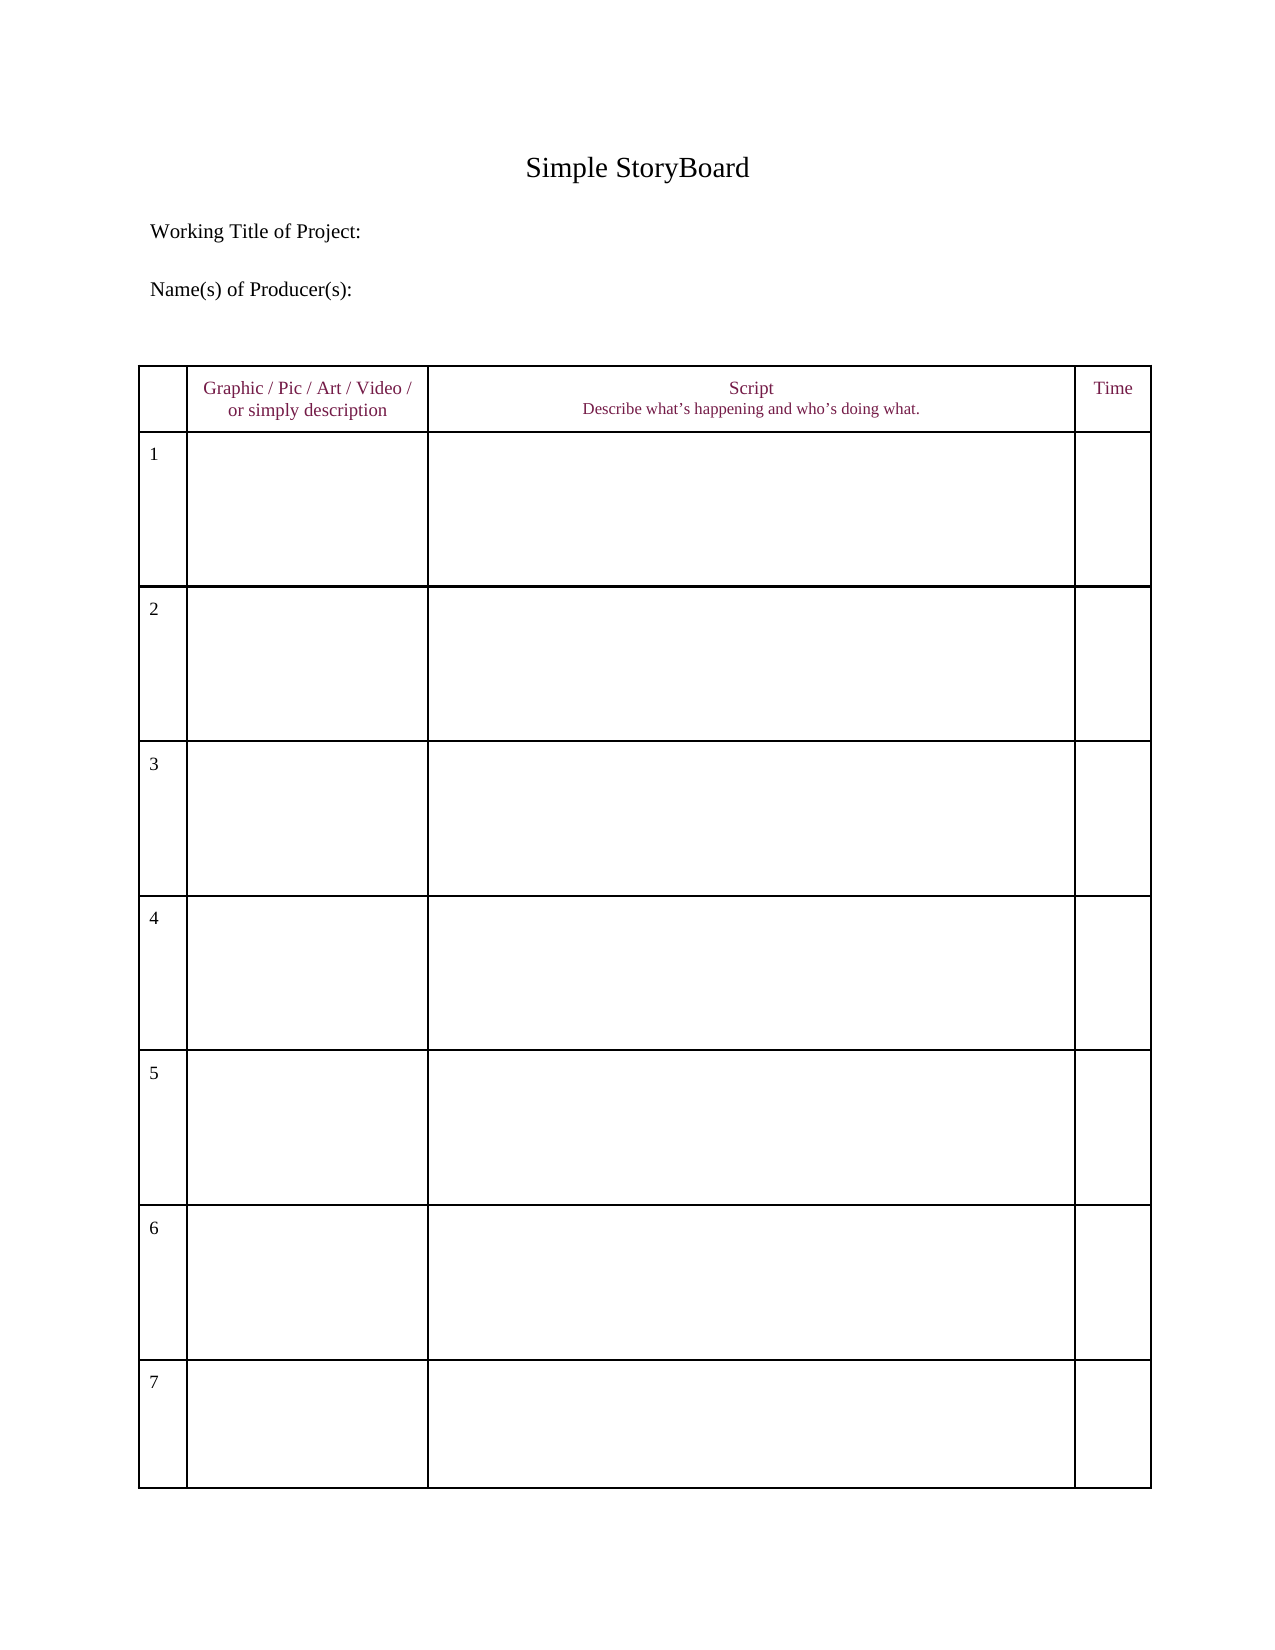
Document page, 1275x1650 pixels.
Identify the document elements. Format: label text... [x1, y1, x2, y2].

table_cell [188, 588, 427, 740]
table_cell 1 [140, 433, 186, 585]
table_cell [188, 433, 427, 585]
table_cell 7 [140, 1361, 186, 1487]
table_cell 5 [140, 1051, 186, 1204]
table_cell [1076, 433, 1150, 585]
text Simple StoryBoard [150, 150, 1125, 183]
table_cell 2 [140, 588, 186, 740]
table_cell [429, 588, 1074, 740]
table_header Script Describe what’s happening and who’s doing what. [429, 367, 1074, 431]
table_cell [188, 1206, 427, 1359]
table_cell [429, 433, 1074, 585]
table_cell [1076, 897, 1150, 1049]
table_cell [429, 897, 1074, 1049]
table_header [140, 367, 186, 431]
table_cell [188, 1361, 427, 1487]
table_header Graphic / Pic / Art / Video / or simply description [188, 367, 427, 431]
table_cell [188, 897, 427, 1049]
table_header Time [1076, 367, 1150, 431]
table_cell [188, 1051, 427, 1204]
text Name(s) of Producer(s): [150, 277, 1125, 301]
table_cell 6 [140, 1206, 186, 1359]
table_cell [429, 742, 1074, 895]
table_cell [1076, 742, 1150, 895]
text Working Title of Project: [150, 219, 1125, 243]
table_cell 4 [140, 897, 186, 1049]
table_cell [1076, 1051, 1150, 1204]
table_cell [429, 1361, 1074, 1487]
table_cell 3 [140, 742, 186, 895]
table_cell [429, 1051, 1074, 1204]
table_cell [188, 742, 427, 895]
table_cell [1076, 1206, 1150, 1359]
table_cell [1076, 1361, 1150, 1487]
table_cell [429, 1206, 1074, 1359]
table_cell [1076, 588, 1150, 740]
